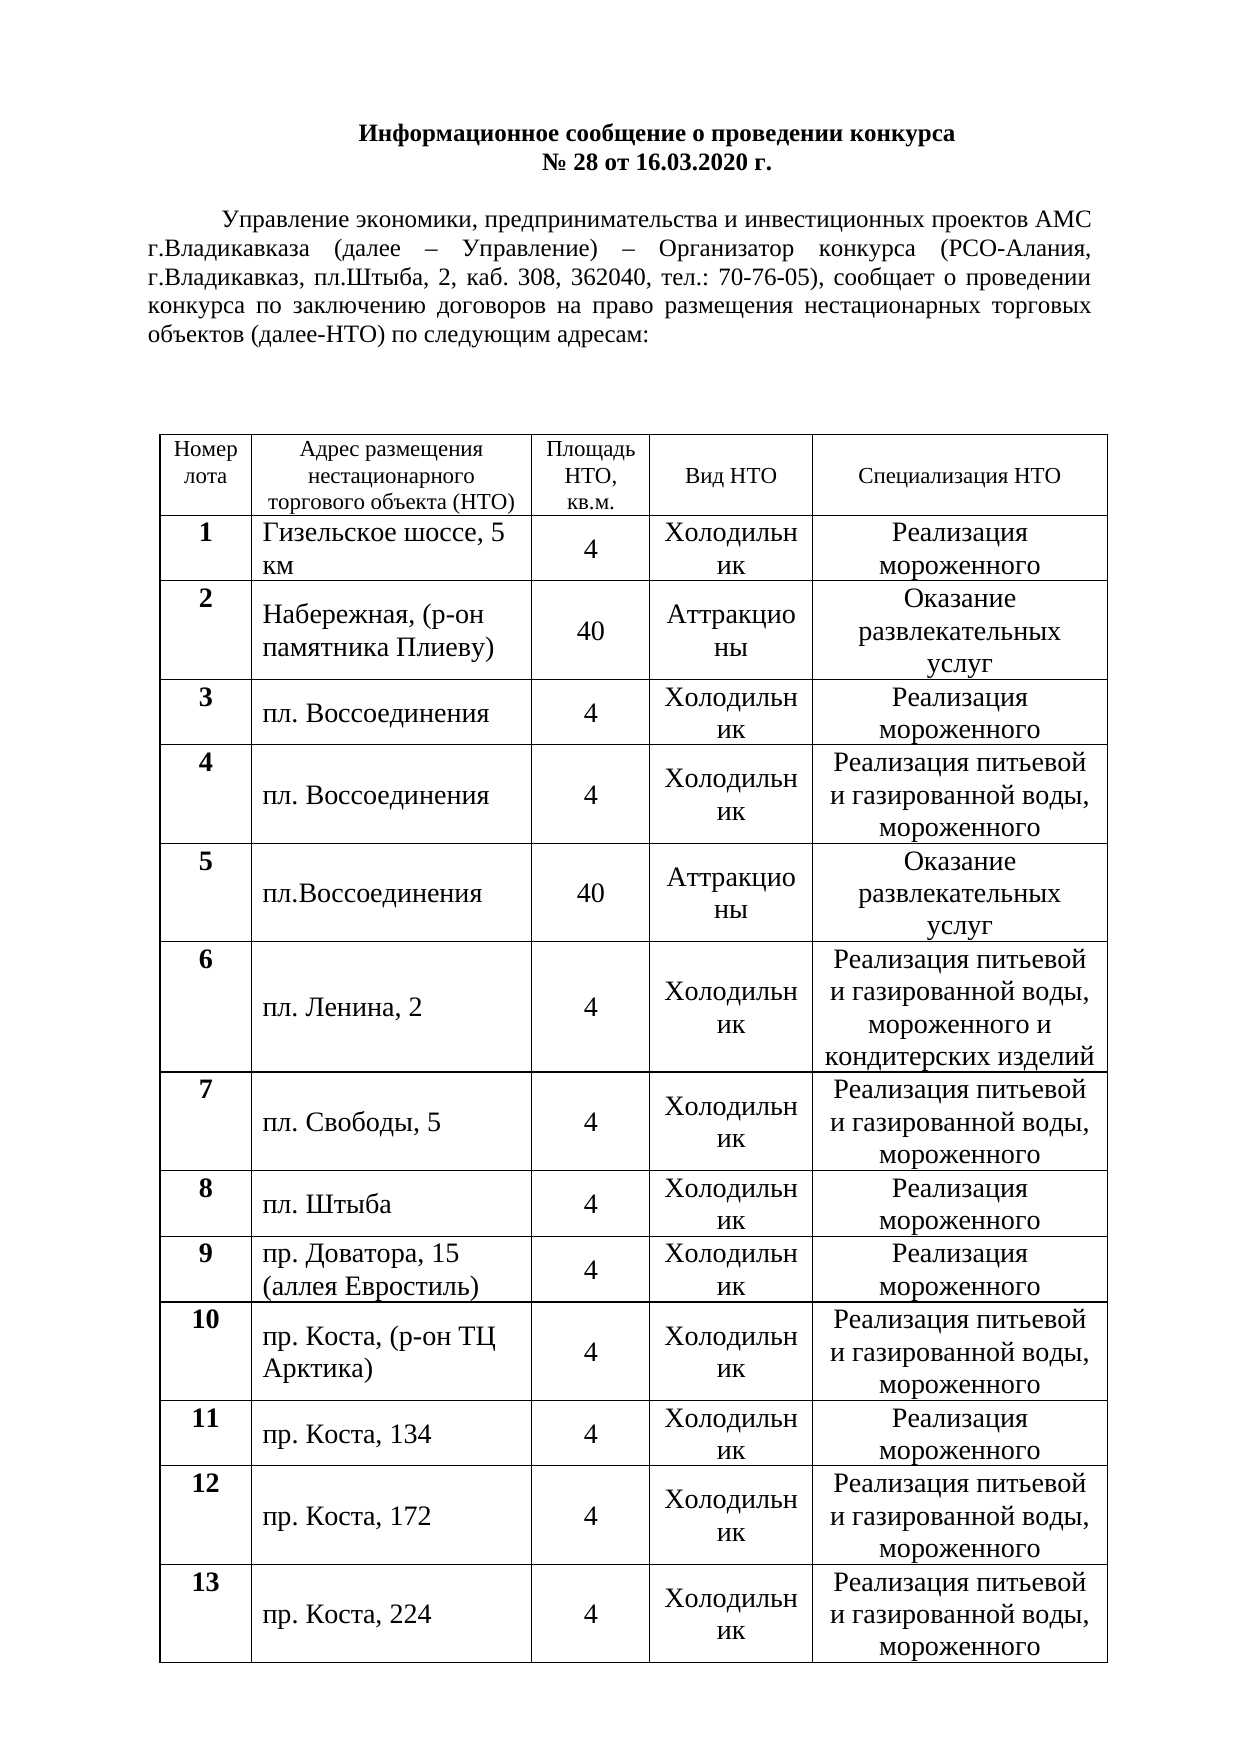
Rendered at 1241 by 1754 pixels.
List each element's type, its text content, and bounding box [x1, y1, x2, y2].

table_cell Набережная, (р-он памятника Плиеву) [252, 581, 531, 678]
table_cell пл. Штыба [252, 1171, 531, 1236]
table_cell 9 [161, 1237, 251, 1301]
table_cell Реализация питьевой и газированной воды, мороженного и кондитерских изделий [813, 942, 1107, 1071]
table_cell пл. Ленина, 2 [252, 942, 531, 1071]
table_cell 3 [161, 680, 251, 744]
table_cell 4 [532, 1466, 649, 1564]
table_cell Холодильник [650, 1565, 812, 1662]
text Информационное сообщение о проведении конкурса [148, 118, 1092, 147]
table_cell Реализация мороженного [813, 516, 1107, 580]
table_cell Реализация питьевой и газированной воды, мороженного [813, 1073, 1107, 1170]
table_cell 13 [161, 1565, 251, 1662]
text № 28 от 16.03.2020 г. [148, 147, 1092, 176]
table_cell Холодильник [650, 745, 812, 843]
table_cell 2 [161, 581, 251, 678]
table_cell 11 [161, 1401, 251, 1465]
table_cell 6 [161, 942, 251, 1071]
table_cell 4 [532, 1303, 649, 1399]
table_cell Реализация мороженного [813, 1401, 1107, 1465]
table_cell 12 [161, 1466, 251, 1564]
table_cell Холодильник [650, 680, 812, 744]
table_cell Холодильник [650, 1237, 812, 1301]
table_cell пр. Коста, 134 [252, 1401, 531, 1465]
table_cell Оказание развлекательных услуг [813, 844, 1107, 941]
table_cell Холодильник [650, 1401, 812, 1465]
table_cell 4 [532, 680, 649, 744]
table_cell 4 [532, 745, 649, 843]
table_cell 7 [161, 1073, 251, 1170]
table_cell пр. Доватора, 15 (аллея Евростиль) [252, 1237, 531, 1301]
table_header Специализация НТО [813, 435, 1107, 514]
table_cell Реализация питьевой и газированной воды, мороженного [813, 745, 1107, 843]
table_cell 40 [532, 844, 649, 941]
table_cell 10 [161, 1303, 251, 1399]
table_cell Аттракционы [650, 581, 812, 678]
table_cell Холодильник [650, 942, 812, 1071]
table_cell 40 [532, 581, 649, 678]
table_header Вид НТО [650, 435, 812, 514]
table_cell пл.Воссоединения [252, 844, 531, 941]
table_cell пр. Коста, 172 [252, 1466, 531, 1564]
table_cell пл. Воссоединения [252, 680, 531, 744]
table_header Адрес размещения нестационарного торгового объекта (НТО) [252, 435, 531, 514]
table_cell 4 [532, 1237, 649, 1301]
text Управление экономики, предпринимательства и инвестиционных проектов АМС г.Владикавказа (далее – Управление) – Организатор конкурса (РСО-Алания, г.Владикавказ, пл.Штыба, 2, каб. 308, 362040, тел.: 70-76-05), сообщает о проведении конкурса по заключению договоров на право размещения нестационарных торговых объектов (далее-НТО) по следующим адресам: [148, 204, 1092, 348]
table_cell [813, 1565, 1107, 1662]
table_cell Холодильник [650, 1303, 812, 1399]
table_cell 4 [161, 745, 251, 843]
table_cell 8 [161, 1171, 251, 1236]
table_cell 4 [532, 1565, 649, 1662]
table_cell 5 [161, 844, 251, 941]
table_cell Реализация мороженного [813, 1237, 1107, 1301]
table_cell Гизельское шоссе, 5 км [252, 516, 531, 580]
table_cell 4 [532, 516, 649, 580]
table_cell пр. Коста, (р-он ТЦ Арктика) [252, 1303, 531, 1399]
table_cell 4 [532, 942, 649, 1071]
table_cell Холодильник [650, 1171, 812, 1236]
table_cell Холодильник [650, 1466, 812, 1564]
table_cell пл. Воссоединения [252, 745, 531, 843]
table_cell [813, 1466, 1107, 1564]
table_header Площадь НТО, кв.м. [532, 435, 649, 514]
table_cell Реализация питьевой и газированной воды, мороженного [813, 1303, 1107, 1399]
table_cell Реализация мороженного [813, 1171, 1107, 1236]
table_cell Аттракционы [650, 844, 812, 941]
table_cell Оказание развлекательных услуг [813, 581, 1107, 678]
table_cell пр. Коста, 224 [252, 1565, 531, 1662]
table_cell 4 [532, 1171, 649, 1236]
table_cell 4 [532, 1401, 649, 1465]
table_cell Холодильник [650, 516, 812, 580]
table_cell 4 [532, 1073, 649, 1170]
table_cell Холодильник [650, 1073, 812, 1170]
table_cell Реализация мороженного [813, 680, 1107, 744]
table_header Номер лота [161, 435, 251, 514]
table_cell 1 [161, 516, 251, 580]
table_cell пл. Свободы, 5 [252, 1073, 531, 1170]
